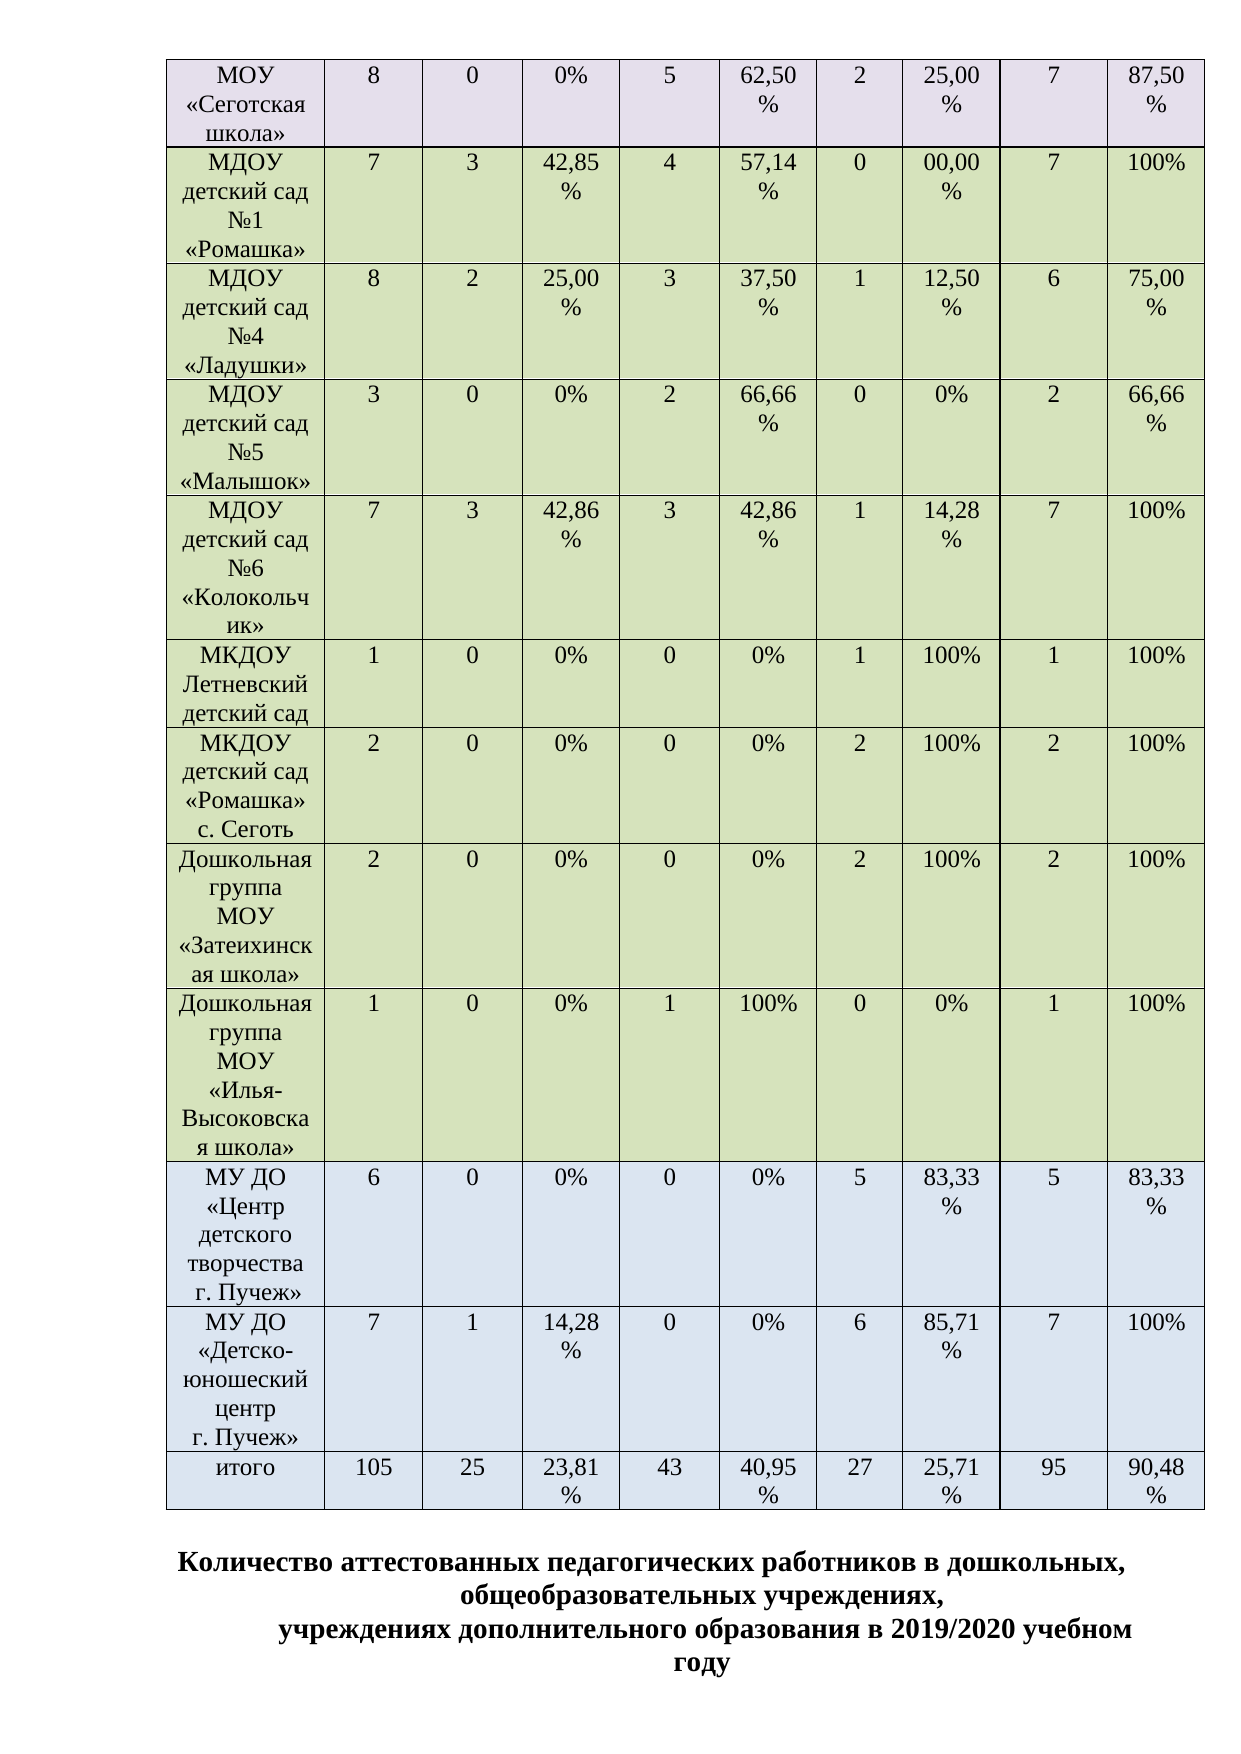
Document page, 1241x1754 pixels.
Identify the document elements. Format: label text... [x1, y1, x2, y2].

table_cell 0% [720, 640, 816, 727]
table_cell МОУ «Сеготская школа» [167, 60, 324, 146]
table_cell 42,86% [720, 496, 816, 639]
table_cell 6 [1001, 264, 1107, 378]
table_cell 7 [1001, 1307, 1107, 1451]
table_cell 100% [1108, 844, 1204, 987]
table_cell 2 [817, 844, 902, 987]
table_cell МДОУ детский сад №1 «Ромашка» [167, 148, 324, 262]
table_cell 12,50% [903, 264, 999, 378]
table_cell 0% [523, 1162, 619, 1306]
table_cell 100% [1108, 728, 1204, 843]
text общеобразовательных учреждениях, [252, 1577, 1152, 1611]
table_cell 14,28% [523, 1307, 619, 1451]
table_cell 0 [423, 1162, 522, 1306]
table_cell 7 [325, 496, 422, 639]
table_cell 66,66% [720, 380, 816, 494]
table_cell 0% [523, 640, 619, 727]
table_cell 6 [325, 1162, 422, 1306]
table_cell МДОУ детский сад №6 «Колокольчик» [167, 496, 324, 639]
table_cell 27 [817, 1452, 902, 1509]
table_cell 1 [817, 496, 902, 639]
table_cell МУ ДО «Детско-юношеский центр г. Пучеж» [167, 1307, 324, 1451]
table_cell 105 [325, 1452, 422, 1509]
table_cell 3 [620, 496, 719, 639]
table_cell 100% [903, 728, 999, 843]
table_cell 8 [325, 264, 422, 378]
table_cell 25,00% [903, 60, 999, 146]
table_cell 100% [903, 844, 999, 987]
table_cell 0 [620, 844, 719, 987]
table_cell 100% [1108, 148, 1204, 262]
table_cell 83,33% [1108, 1162, 1204, 1306]
table_cell 7 [1001, 60, 1107, 146]
table_cell итого [167, 1452, 324, 1509]
table_cell 1 [325, 640, 422, 727]
table_cell 0 [423, 380, 522, 494]
table_cell 5 [1001, 1162, 1107, 1306]
table_cell 0% [523, 60, 619, 146]
table_cell 42,85% [523, 148, 619, 262]
table_cell Дошкольная группа МОУ «Затеихинская школа» [167, 844, 324, 987]
table_cell 0 [817, 989, 902, 1161]
table_cell 2 [817, 60, 902, 146]
table_cell 0% [720, 1307, 816, 1451]
table_cell МКДОУ Летневский детский сад [167, 640, 324, 727]
table_cell 37,50% [720, 264, 816, 378]
table_cell 1 [1001, 989, 1107, 1161]
table_cell 0 [620, 1162, 719, 1306]
table_cell 0% [523, 728, 619, 843]
table_cell 25,00% [523, 264, 619, 378]
table_cell 87,50% [1108, 60, 1204, 146]
table_cell 2 [620, 380, 719, 494]
table_cell 0 [423, 844, 522, 987]
table_cell 62,50% [720, 60, 816, 146]
table_cell 2 [1001, 844, 1107, 987]
table_cell 6 [817, 1307, 902, 1451]
table_cell 3 [423, 496, 522, 639]
table_cell 1 [325, 989, 422, 1161]
table_cell 2 [817, 728, 902, 843]
table_cell 1 [423, 1307, 522, 1451]
table_cell 90,48% [1108, 1452, 1204, 1509]
table_cell МДОУ детский сад №5 «Малышок» [167, 380, 324, 494]
table_cell 0 [423, 728, 522, 843]
table_cell 1 [620, 989, 719, 1161]
table_cell 0 [423, 60, 522, 146]
table_cell 00,00% [903, 148, 999, 262]
table_cell 0 [423, 989, 522, 1161]
table_cell 0 [817, 380, 902, 494]
table_cell 7 [1001, 496, 1107, 639]
table_cell 100% [1108, 496, 1204, 639]
table_cell 95 [1001, 1452, 1107, 1509]
table_cell 2 [325, 728, 422, 843]
table_cell 42,86% [523, 496, 619, 639]
table_cell 8 [325, 60, 422, 146]
table_cell 23,81% [523, 1452, 619, 1509]
table_cell 2 [325, 844, 422, 987]
table_cell 0 [620, 1307, 719, 1451]
table_cell 85,71% [903, 1307, 999, 1451]
table_cell 3 [325, 380, 422, 494]
table_cell 7 [1001, 148, 1107, 262]
table_cell 0% [903, 380, 999, 494]
table_cell 0 [620, 728, 719, 843]
table_cell 0% [720, 1162, 816, 1306]
table_cell МДОУ детский сад №4 «Ладушки» [167, 264, 324, 378]
table_cell 0 [620, 640, 719, 727]
table_cell 3 [423, 148, 522, 262]
table_cell 0 [423, 640, 522, 727]
table_cell 0 [817, 148, 902, 262]
table_cell 25,71% [903, 1452, 999, 1509]
table_cell 100% [1108, 640, 1204, 727]
table_cell 1 [1001, 640, 1107, 727]
table_cell 100% [903, 640, 999, 727]
table_cell МКДОУ детский сад «Ромашка» с. Сеготь [167, 728, 324, 843]
text учреждениях дополнительного образования в 2019/2020 учебном году [252, 1611, 1152, 1678]
table_cell 2 [1001, 728, 1107, 843]
table_cell 75,00% [1108, 264, 1204, 378]
table_cell 100% [1108, 1307, 1204, 1451]
table_cell 2 [423, 264, 522, 378]
table_cell 3 [620, 264, 719, 378]
table_cell 100% [720, 989, 816, 1161]
table_cell 25 [423, 1452, 522, 1509]
table_cell 66,66% [1108, 380, 1204, 494]
table_cell 4 [620, 148, 719, 262]
table_cell 0% [720, 844, 816, 987]
table_cell 83,33% [903, 1162, 999, 1306]
table_cell 0% [903, 989, 999, 1161]
table_cell 7 [325, 148, 422, 262]
table_cell 57,14% [720, 148, 816, 262]
table_cell 0% [523, 989, 619, 1161]
table_cell 7 [325, 1307, 422, 1451]
table_cell 14,28% [903, 496, 999, 639]
table_cell 0% [523, 844, 619, 987]
table_cell 5 [817, 1162, 902, 1306]
table_cell 43 [620, 1452, 719, 1509]
table_cell 40,95% [720, 1452, 816, 1509]
text Количество аттестованных педагогических работников в дошкольных, [177, 1544, 1152, 1577]
table_cell 2 [1001, 380, 1107, 494]
table_cell Дошкольная группа МОУ «Илья-Высоковская школа» [167, 989, 324, 1161]
table_cell МУ ДО «Центр детского творчества г. Пучеж» [167, 1162, 324, 1306]
table_cell 1 [817, 640, 902, 727]
table_cell 5 [620, 60, 719, 146]
table_cell 0% [523, 380, 619, 494]
table_cell 100% [1108, 989, 1204, 1161]
table_cell 1 [817, 264, 902, 378]
table_cell 0% [720, 728, 816, 843]
